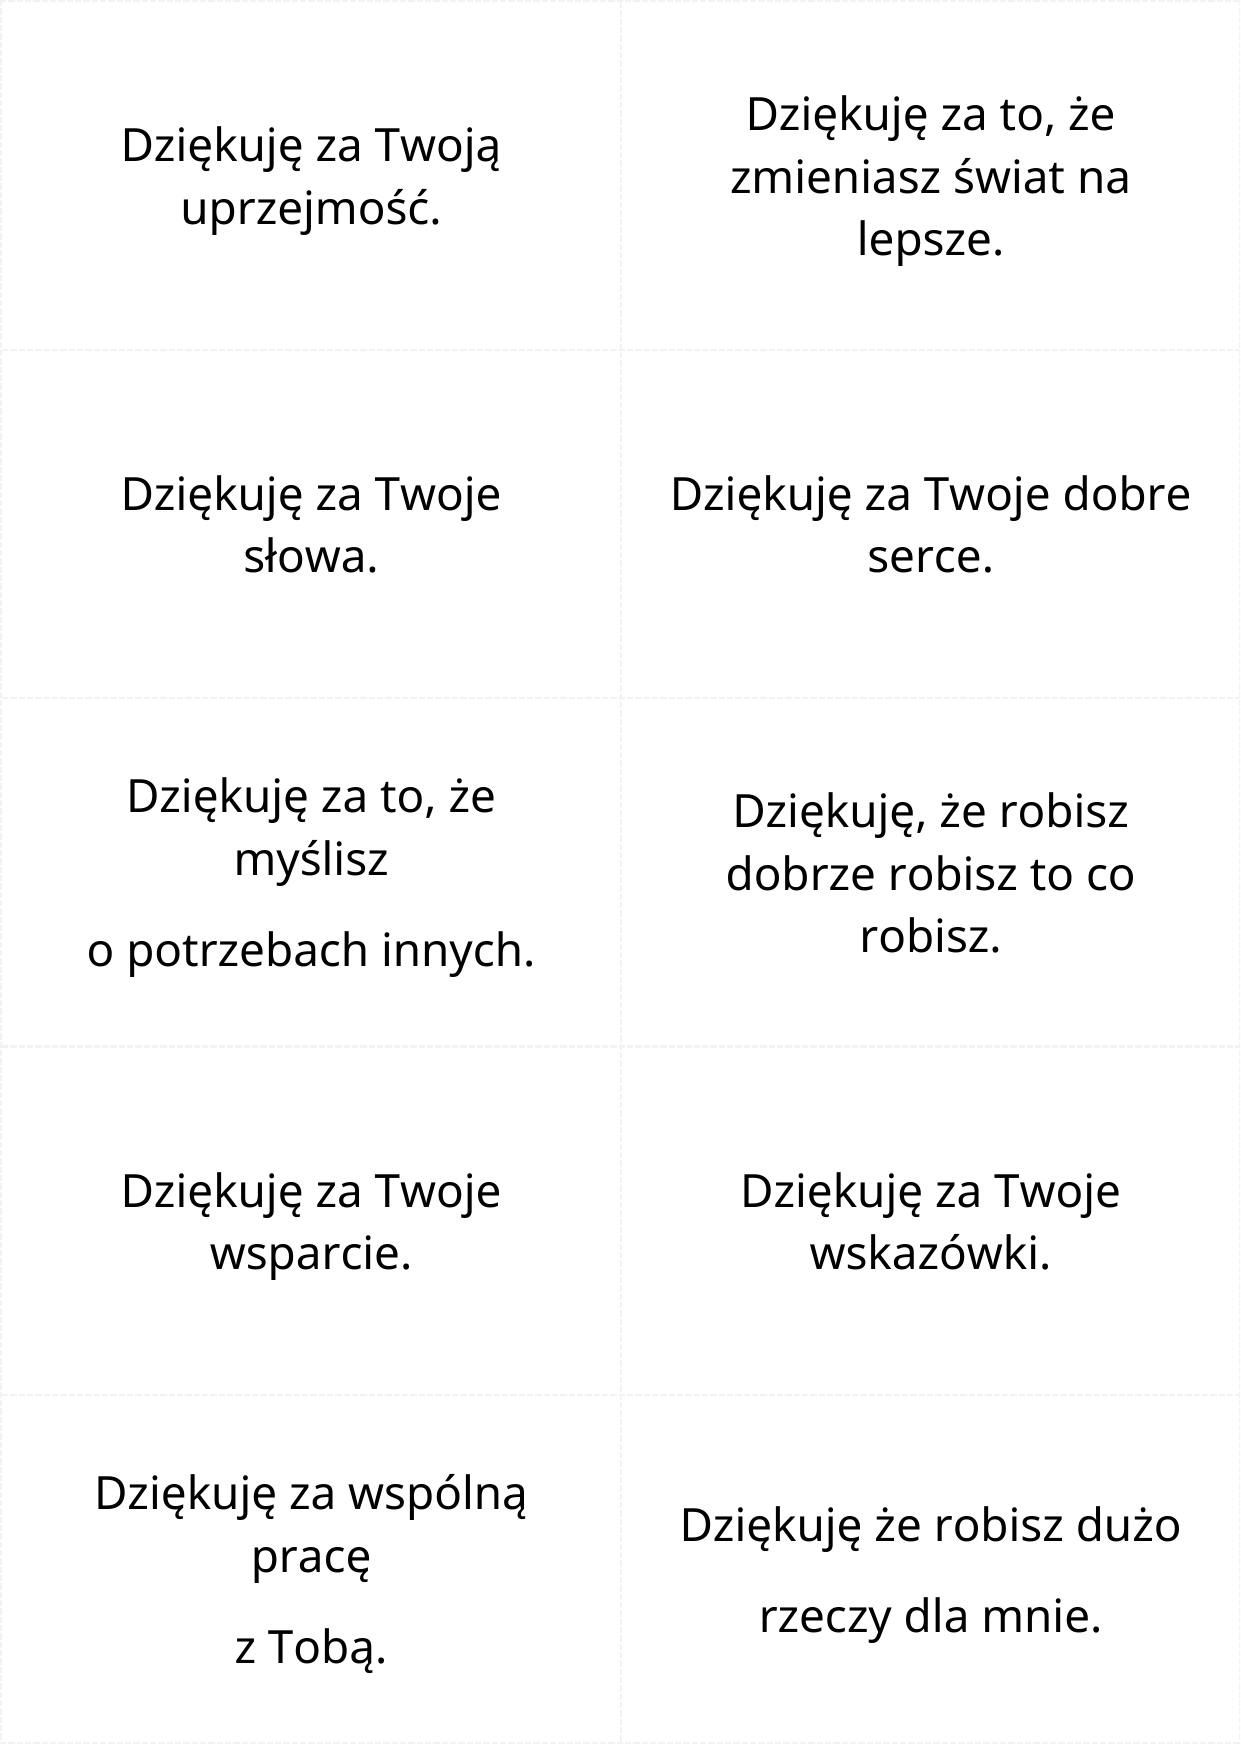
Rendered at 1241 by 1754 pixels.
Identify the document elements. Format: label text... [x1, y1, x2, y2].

table_cell Dziękuję za Twoją uprzejmość. [1, 0, 621, 348]
table_cell Dziękuję za Twoje słowa. [1, 349, 621, 697]
table_cell Dziękuję za to, że zmieniasz świat na lepsze. [621, 0, 1240, 348]
table_cell Dziękuję za wspólną pracę z Tobą. [1, 1394, 621, 1742]
table_cell Dziękuję, że robisz dobrze robisz to co robisz. [621, 697, 1240, 1045]
table_cell Dziękuję za Twoje dobre serce. [621, 349, 1240, 697]
table_cell Dziękuję za to, że myślisz o potrzebach innych. [1, 697, 621, 1045]
table_cell Dziękuję za Twoje wskazówki. [621, 1045, 1240, 1394]
table_cell Dziękuję że robisz dużo rzeczy dla mnie. [621, 1394, 1240, 1742]
table_cell Dziękuję za Twoje wsparcie. [1, 1045, 621, 1394]
